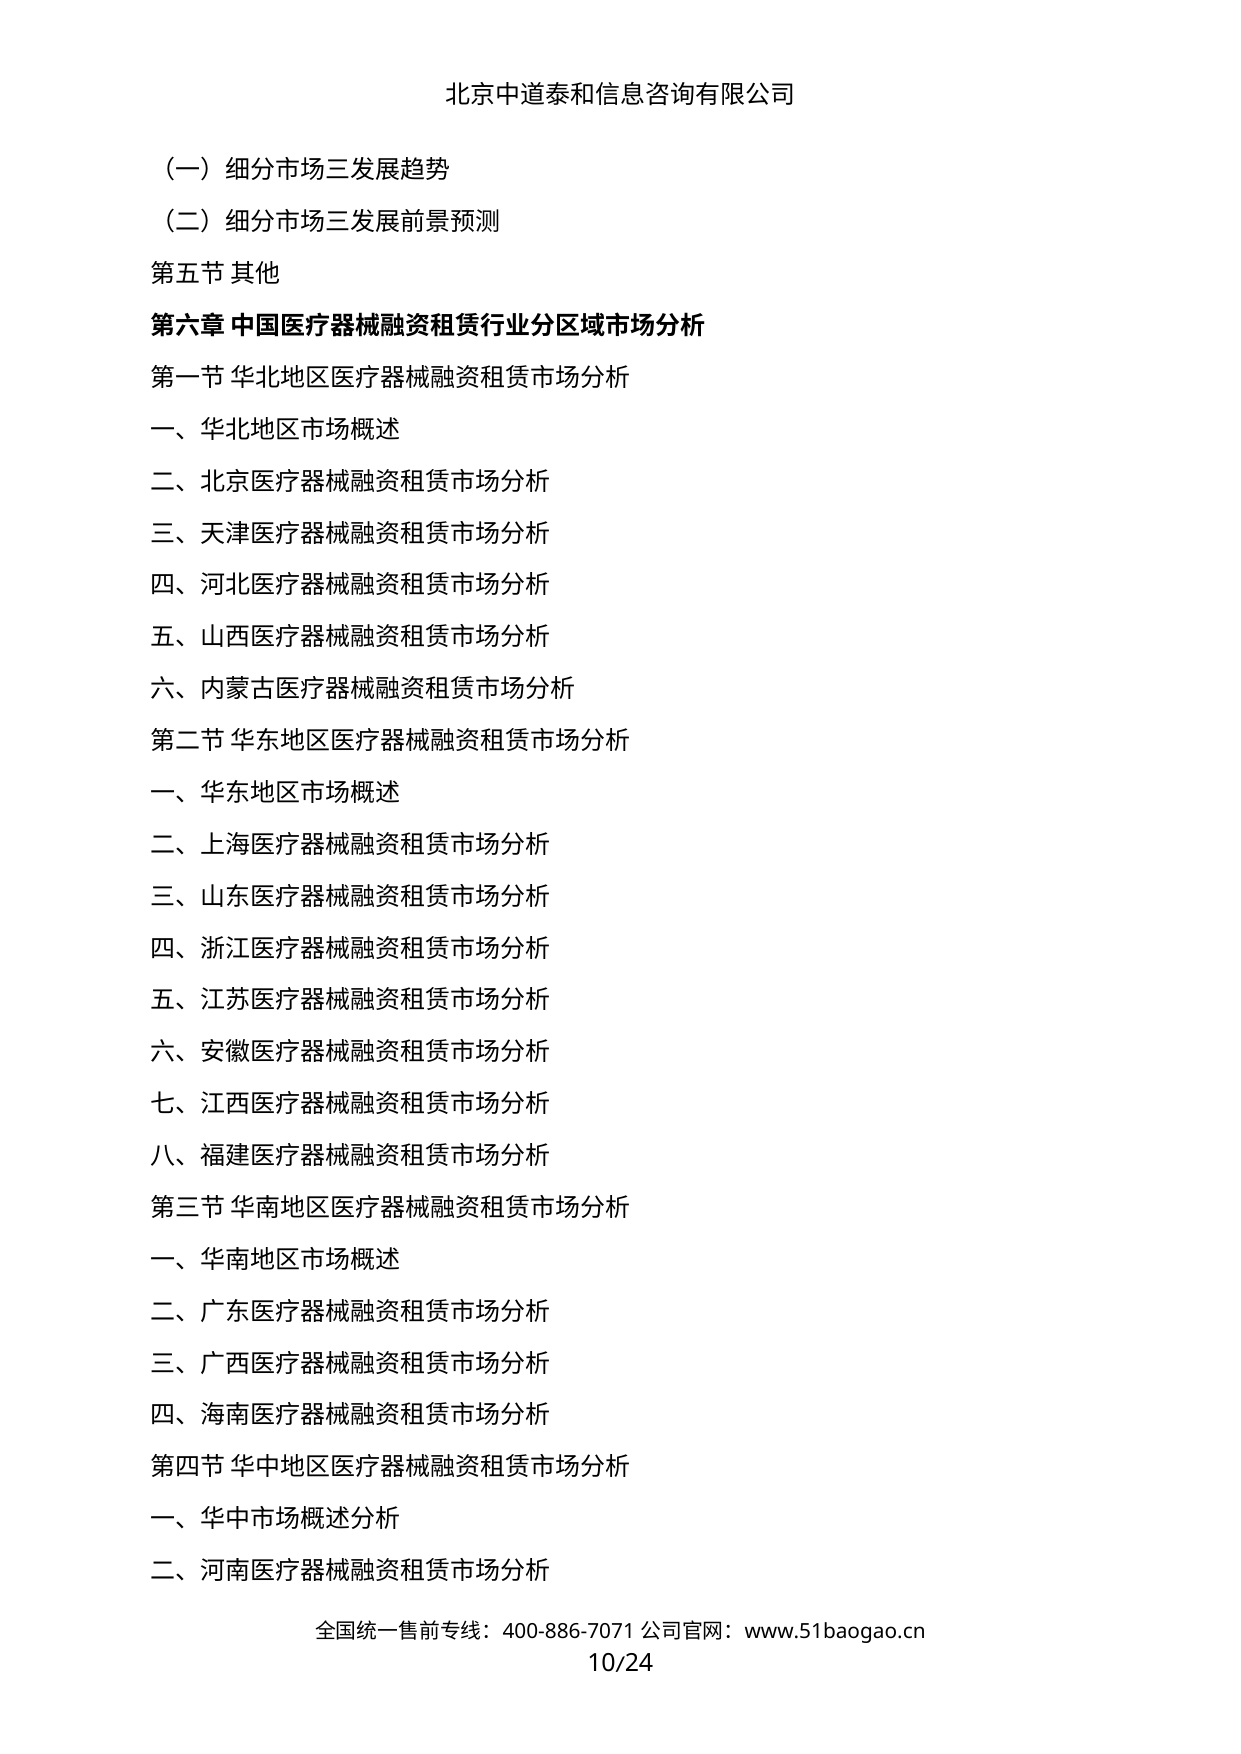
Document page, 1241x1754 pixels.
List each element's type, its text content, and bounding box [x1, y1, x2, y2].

text 二、上海医疗器械融资租赁市场分析 [150, 824, 1090, 861]
text 第三节 华南地区医疗器械融资租赁市场分析 [150, 1187, 1090, 1224]
text 第二节 华东地区医疗器械融资租赁市场分析 [150, 721, 1090, 757]
text 一、华中市场概述分析 [150, 1499, 1090, 1535]
text （一）细分市场三发展趋势 [150, 150, 1090, 186]
text 三、广西医疗器械融资租赁市场分析 [150, 1343, 1090, 1379]
text 八、福建医疗器械融资租赁市场分析 [150, 1136, 1090, 1172]
text 七、江西医疗器械融资租赁市场分析 [150, 1084, 1090, 1120]
text 六、安徽医疗器械融资租赁市场分析 [150, 1032, 1090, 1068]
text 五、江苏医疗器械融资租赁市场分析 [150, 980, 1090, 1016]
text 第六章 中国医疗器械融资租赁行业分区域市场分析 [150, 306, 1090, 342]
text 二、北京医疗器械融资租赁市场分析 [150, 461, 1090, 497]
text 一、华南地区市场概述 [150, 1239, 1090, 1276]
text 三、山东医疗器械融资租赁市场分析 [150, 876, 1090, 912]
text 第四节 华中地区医疗器械融资租赁市场分析 [150, 1447, 1090, 1483]
text 四、浙江医疗器械融资租赁市场分析 [150, 928, 1090, 964]
text 第一节 华北地区医疗器械融资租赁市场分析 [150, 357, 1090, 394]
text 四、海南医疗器械融资租赁市场分析 [150, 1395, 1090, 1431]
text 第五节 其他 [150, 254, 1090, 290]
text 二、河南医疗器械融资租赁市场分析 [150, 1551, 1090, 1587]
text 一、华北地区市场概述 [150, 409, 1090, 446]
text 四、河北医疗器械融资租赁市场分析 [150, 565, 1090, 601]
text 三、天津医疗器械融资租赁市场分析 [150, 513, 1090, 549]
text 二、广东医疗器械融资租赁市场分析 [150, 1291, 1090, 1327]
text 一、华东地区市场概述 [150, 772, 1090, 809]
text （二）细分市场三发展前景预测 [150, 202, 1090, 238]
text 六、内蒙古医疗器械融资租赁市场分析 [150, 669, 1090, 705]
text 五、山西医疗器械融资租赁市场分析 [150, 617, 1090, 653]
